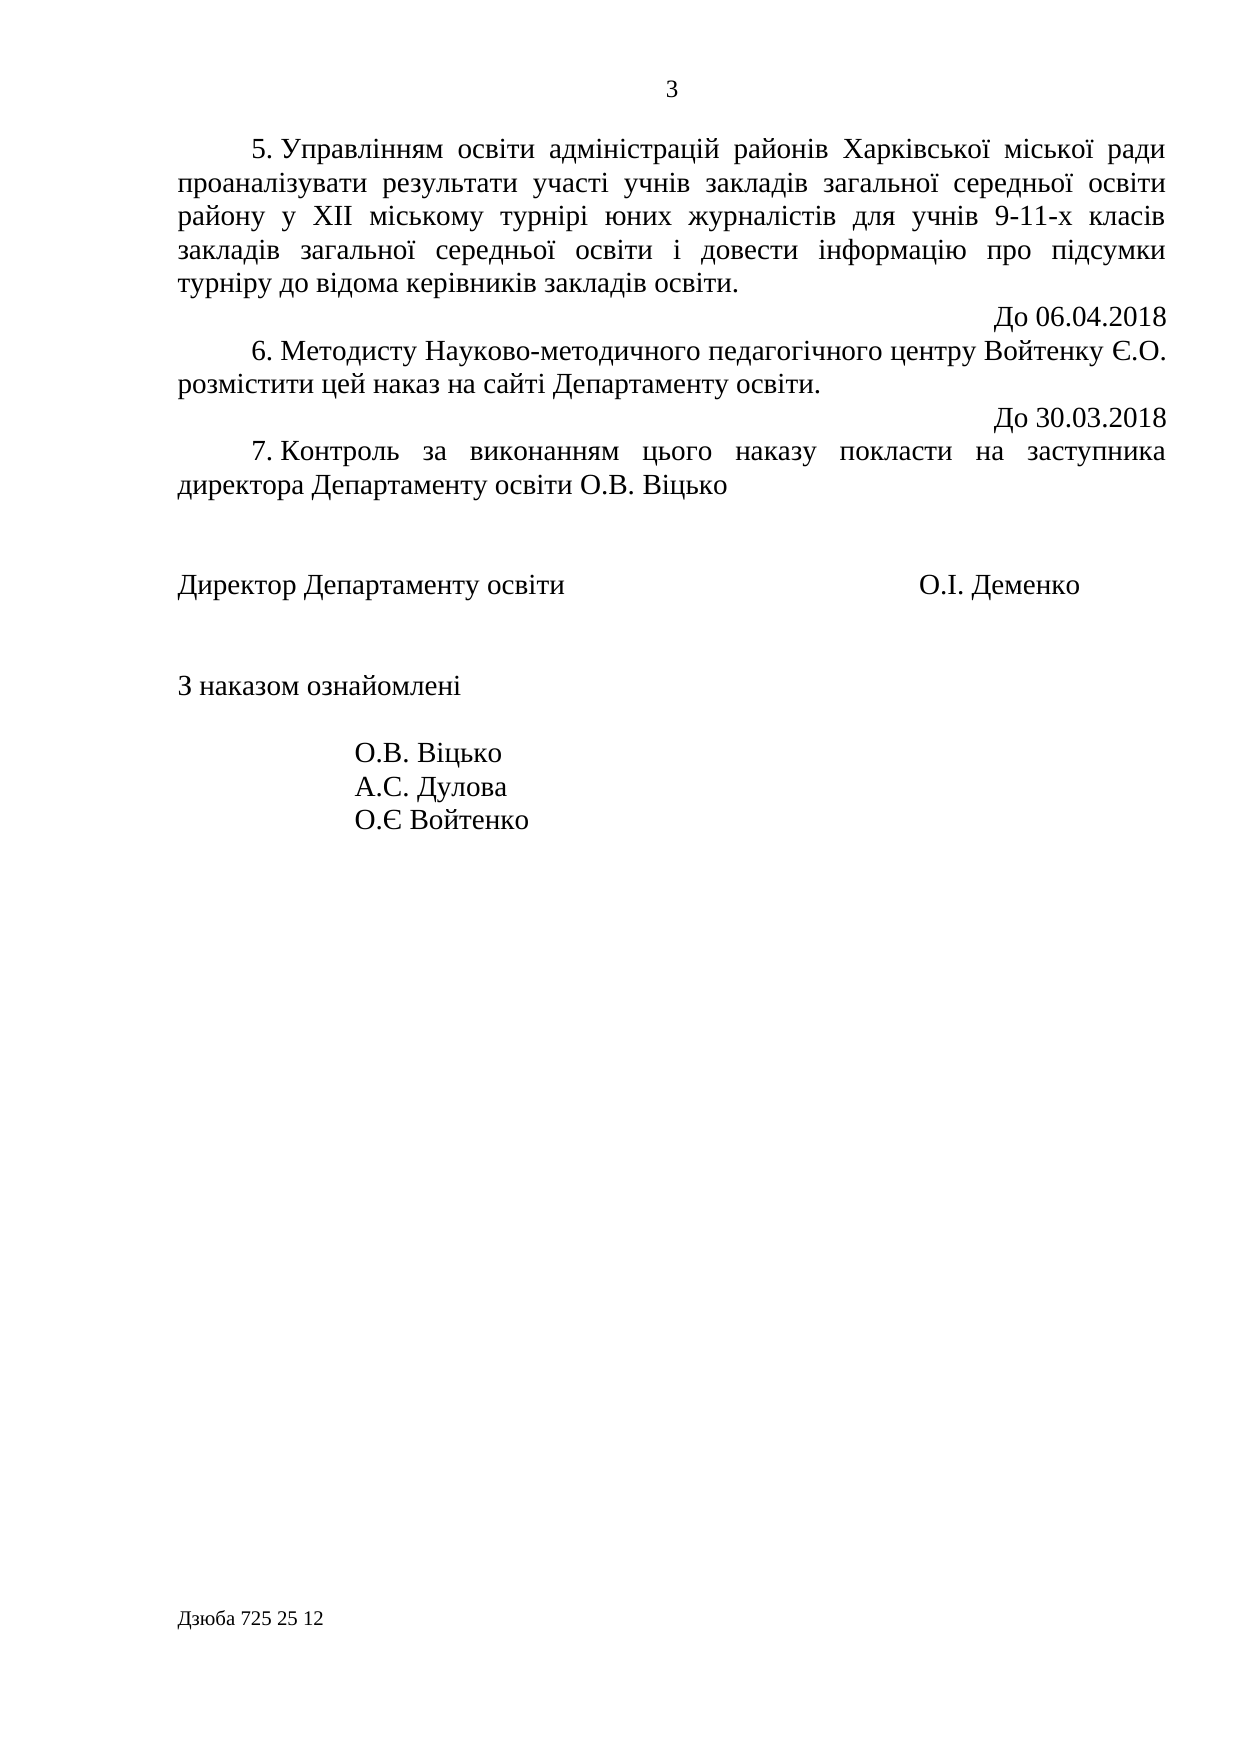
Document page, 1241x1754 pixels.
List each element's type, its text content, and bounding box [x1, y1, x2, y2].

text 7. Контроль за виконанням цього наказу покласти на заступника директора Департаменту освіти О.В. Віцько [177, 433, 1167, 500]
text О.В. Віцько [354, 735, 1167, 769]
text З наказом ознайомлені [177, 668, 1167, 702]
text До 06.04.2018 [177, 299, 1167, 333]
text Директор Департаменту освіти О.І. Деменко [177, 567, 1167, 601]
text Дзюба 725 25 12 [177, 1606, 1167, 1630]
text А.С. Дулова [354, 769, 1167, 802]
text До 30.03.2018 [177, 400, 1167, 433]
text 5. Управлінням освіти адміністрацій районів Харківської міської ради проаналізувати результати участі учнів закладів загальної середньої освіти району у ХІІ міському турнірі юних журналістів для учнів 9-11-х класів закладів загальної середньої освіти і довести інформацію про підсумки турніру до відома керівників закладів освіти. [177, 131, 1167, 299]
text О.Є Войтенко [354, 802, 1167, 836]
text 6. Методисту Науково-методичного педагогічного центру Войтенку Є.О. розмістити цей наказ на сайті Департаменту освіти. [177, 333, 1167, 400]
